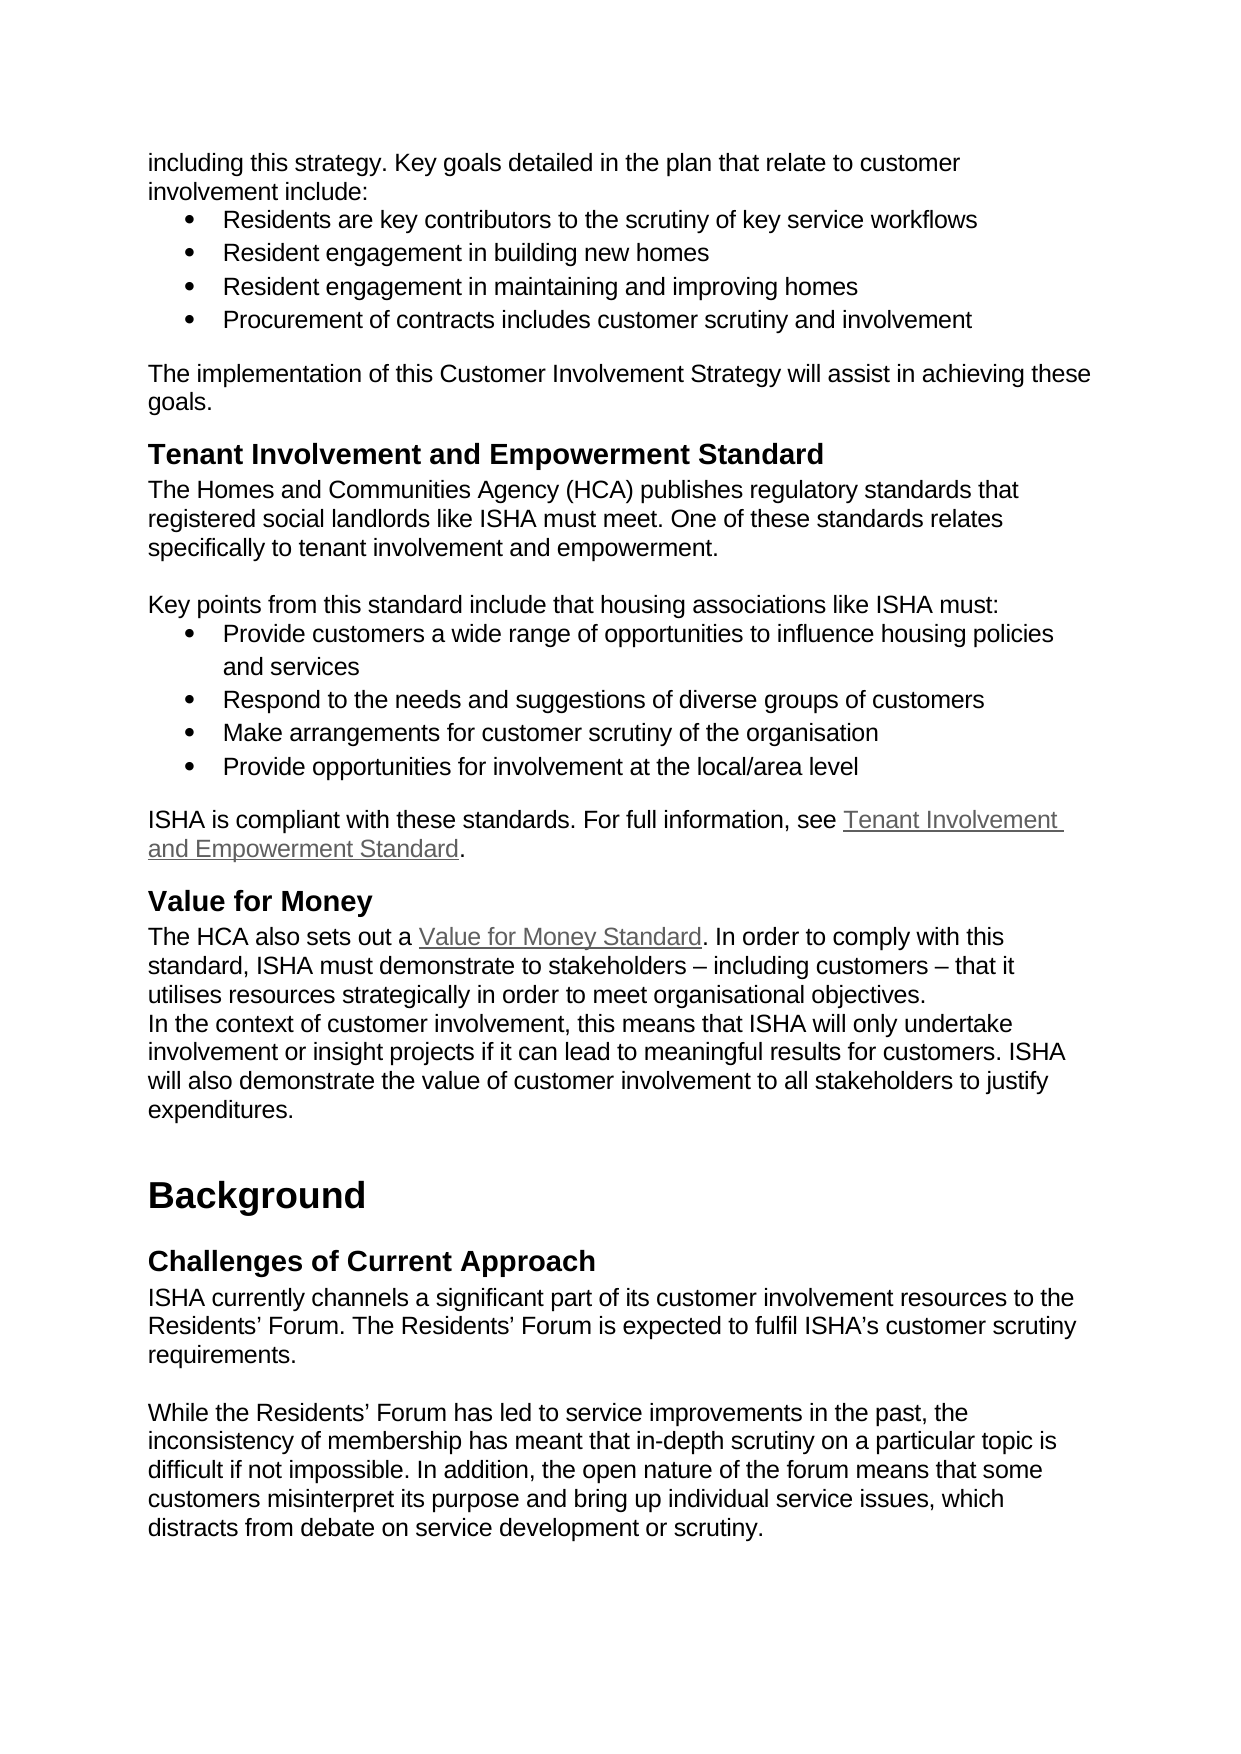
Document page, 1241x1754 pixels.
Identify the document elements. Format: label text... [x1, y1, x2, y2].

text While the Residents’ Forum has led to service improvements in the past, the inconsistency of membership has meant that in-depth scrutiny on a particular topic is difficult if not impossible. In addition, the open nature of the forum means that some customers misinterpret its purpose and bring up individual service issues, which distracts from debate on service development or scrutiny. [148, 1398, 1092, 1541]
subtitle Value for Money [148, 884, 1092, 917]
list Provide opportunities for involvement at the local/area level [185, 752, 1092, 780]
list Residents are key contributors to the scrutiny of key service workflows [185, 205, 1092, 234]
text The implementation of this Customer Involvement Strategy will assist in achieving these goals. [148, 358, 1092, 416]
text In the context of customer involvement, this means that ISHA will only undertake involvement or insight projects if it can lead to meaningful results for customers. ISHA will also demonstrate the value of customer involvement to all stakeholders to justify expenditures. [148, 1009, 1092, 1124]
list Make arrangements for customer scrutiny of the organisation [185, 718, 1092, 747]
subtitle Background [148, 1174, 1092, 1217]
text ISHA currently channels a significant part of its customer involvement resources to the Residents’ Forum. The Residents’ Forum is expected to fulfil ISHA’s customer scrutiny requirements. [148, 1283, 1092, 1369]
subtitle Tenant Involvement and Empowerment Standard [148, 437, 1092, 470]
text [148, 148, 1092, 205]
text Key points from this standard include that housing associations like ISHA must: [148, 590, 1092, 619]
subtitle Challenges of Current Approach [148, 1244, 1092, 1278]
list Respond to the needs and suggestions of diverse groups of customers [185, 685, 1092, 714]
list Resident engagement in building new homes [185, 238, 1092, 267]
list Resident engagement in maintaining and improving homes [185, 271, 1092, 300]
text The Homes and Communities Agency (HCA) publishes regulatory standards that registered social landlords like ISHA must meet. One of these standards relates specifically to tenant involvement and empowerment. [148, 475, 1092, 562]
list Procurement of contracts includes customer scrutiny and involvement [185, 304, 1092, 333]
list Provide customers a wide range of opportunities to influence housing policies and services [185, 619, 1092, 681]
text The HCA also sets out a Value for Money Standard. In order to comply with this standard, ISHA must demonstrate to stakeholders – including customers – that it utilises resources strategically in order to meet organisational objectives. [148, 922, 1092, 1009]
text ISHA is compliant with these standards. For full information, see Tenant Involvement and Empowerment Standard. [148, 806, 1092, 863]
